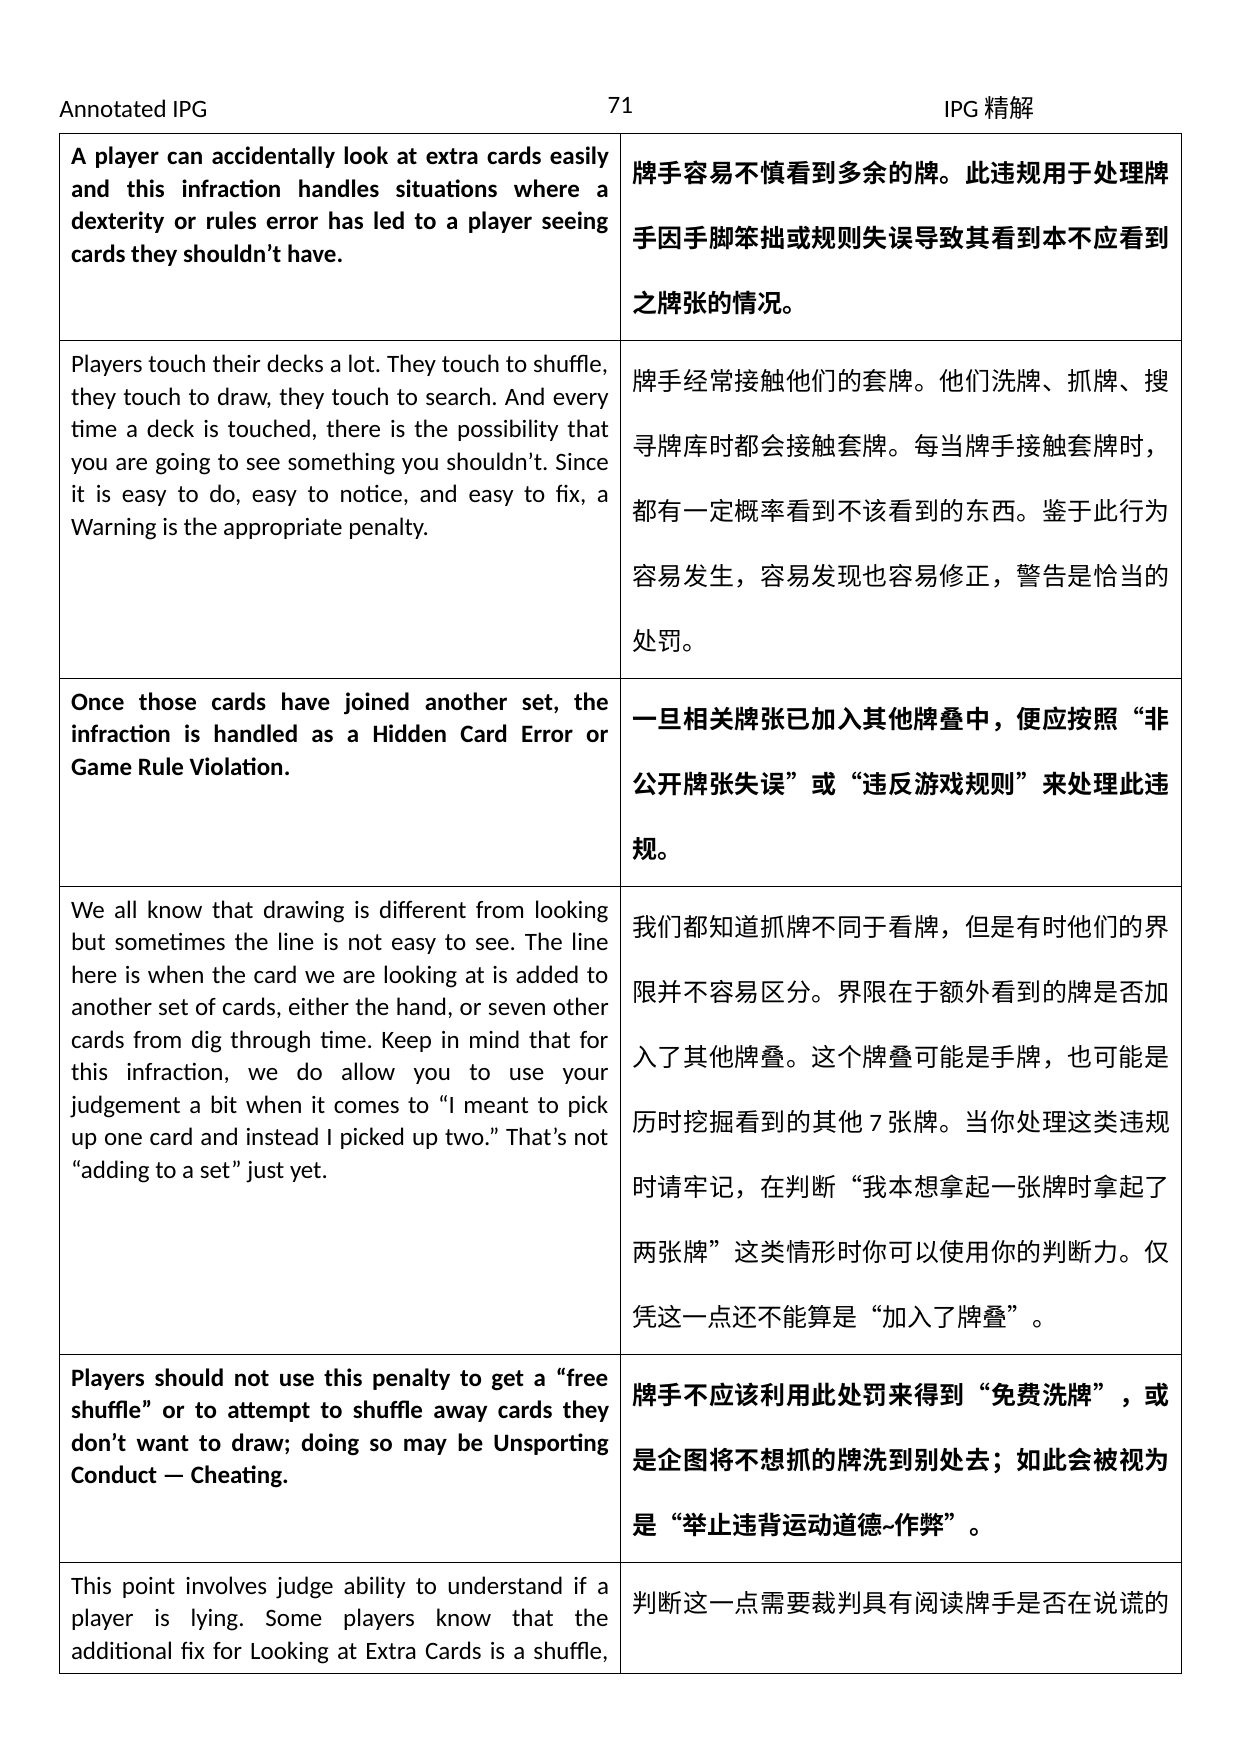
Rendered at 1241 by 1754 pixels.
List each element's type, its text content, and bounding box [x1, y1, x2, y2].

table_cell 牌手经常接触他们的套牌。他们洗牌、抓牌、搜寻牌库时都会接触套牌。每当牌手接触套牌时，都有一定概率看到不该看到的东西。鉴于此行为容易发生，容易发现也容易修正，警告是恰当的处罚。 [621, 341, 1181, 678]
table_cell We all know that drawing is different from looking but sometimes the line is not easy to see. The line here is when the card we are looking at is added to another set of cards, either the hand, or seven other cards from dig through time. Keep in mind that for this infraction, we do allow you to use your judgement a bit when it comes to “I meant to pick up one card and instead I picked up two.” That’s not “adding to a set” just yet. [60, 887, 620, 1354]
table_cell Once those cards have joined another set, the infraction is handled as a Hidden Card Error or Game Rule Violation. [60, 679, 620, 886]
table_cell 一旦相关牌张已加入其他牌叠中，便应按照“非公开牌张失误”或“违反游戏规则”来处理此违规。 [621, 679, 1181, 886]
table_cell 我们都知道抓牌不同于看牌，但是有时他们的界限并不容易区分。界限在于额外看到的牌是否加入了其他牌叠。这个牌叠可能是手牌，也可能是历时挖掘看到的其他7张牌。当你处理这类违规时请牢记，在判断“我本想拿起一张牌时拿起了两张牌”这类情形时你可以使用你的判断力。仅凭这一点还不能算是“加入了牌叠”。 [621, 887, 1181, 1354]
table_cell A player can accidentally look at extra cards easily and this infraction handles situations where a dexterity or rules error has led to a player seeing cards they shouldn’t have. [60, 134, 620, 340]
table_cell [621, 1563, 1181, 1672]
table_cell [60, 1563, 620, 1672]
table_cell Players touch their decks a lot. They touch to shuffle, they touch to draw, they touch to search. And every time a deck is touched, there is the possibility that you are going to see something you shouldn’t. Since it is easy to do, easy to notice, and easy to fix, a Warning is the appropriate penalty. [60, 341, 620, 678]
table_cell 牌手容易不慎看到多余的牌。此违规用于处理牌手因手脚笨拙或规则失误导致其看到本不应看到之牌张的情况。 [621, 134, 1181, 340]
table_cell Players should not use this penalty to get a “free shuffle” or to attempt to shuffle away cards they don’t want to draw; doing so may be Unsporting Conduct — Cheating. [60, 1355, 620, 1562]
table_cell 牌手不应该利用此处罚来得到“免费洗牌”，或是企图将不想抓的牌洗到别处去；如此会被视为是“举止违背运动道德~作弊”。 [621, 1355, 1181, 1562]
